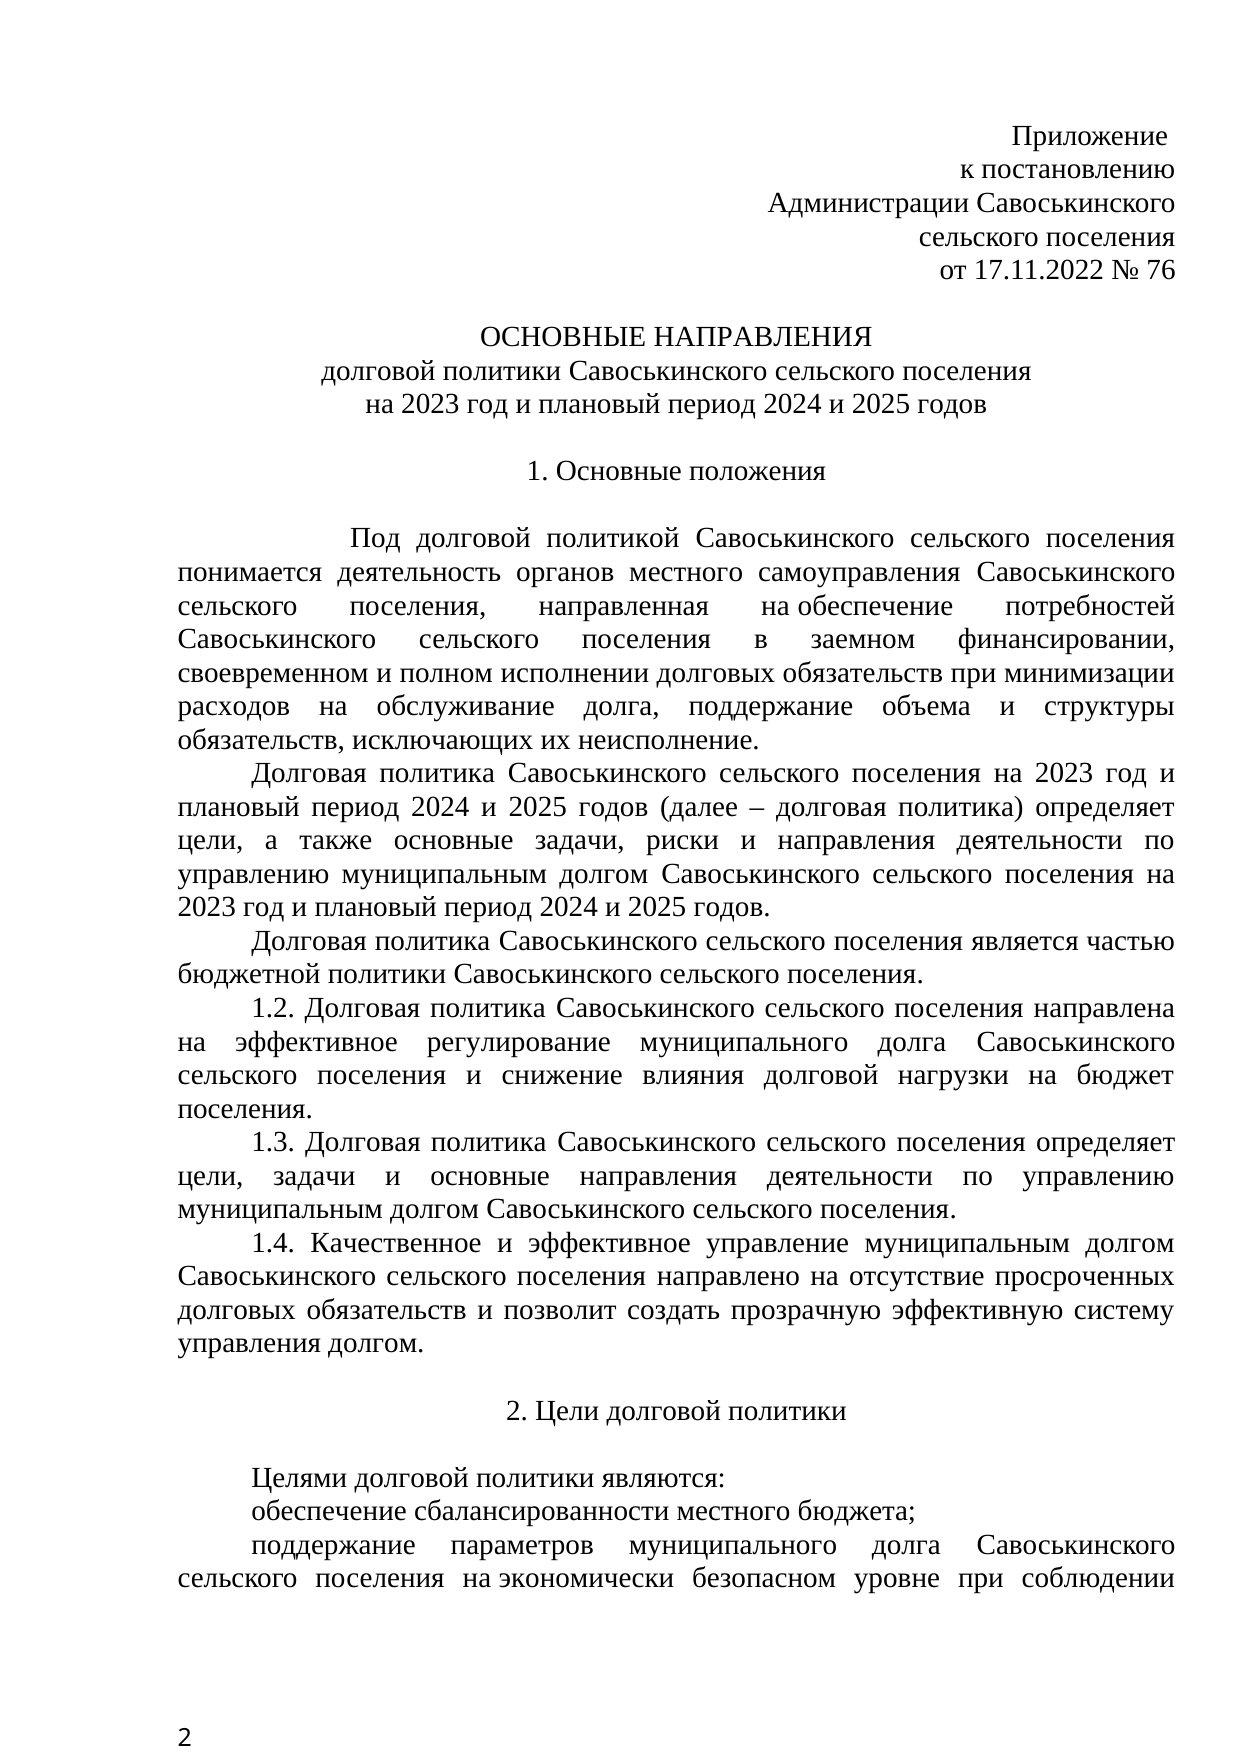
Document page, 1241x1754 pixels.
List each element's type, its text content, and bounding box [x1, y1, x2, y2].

text Целями долговой политики являются: [177, 1460, 1175, 1493]
text Под долговой политикой Савоськинского сельского поселения понимается деятельность органов местного самоуправления Савоськинского сельского поселения, направленная на обеспечение потребностей Савоськинского сельского поселения в заемном финансировании, своевременном и полном исполнении долговых обязательств при минимизации расходов на обслуживание долга, поддержание объема и структуры обязательств, исключающих их неисполнение. [177, 487, 1175, 755]
text 1.2. Долговая политика Савоськинского сельского поселения направлена на эффективное регулирование муниципального долга Савоськинского сельского поселения и снижение влияния долговой нагрузки на бюджет поселения. [177, 990, 1175, 1124]
text обеспечение сбалансированности местного бюджета; [177, 1493, 1175, 1527]
text Администрации Савоськинского [177, 185, 1175, 219]
text 1.4. Качественное и эффективное управление муниципальным долгом Савоськинского сельского поселения направлено на отсутствие просроченных долговых обязательств и позволит создать прозрачную эффективную систему управления долгом. [177, 1225, 1175, 1359]
text от 17.11.2022 № 76 [177, 252, 1175, 286]
text Приложение к постановлению [177, 118, 1175, 185]
text 1.3. Долговая политика Савоськинского сельского поселения определяет цели, задачи и основные направления деятельности по управлению муниципальным долгом Савоськинского сельского поселения. [177, 1124, 1175, 1225]
text долговой политики Савоськинского сельского поселения [177, 353, 1175, 386]
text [177, 1527, 1175, 1594]
text ОСНОВНЫЕ НАПРАВЛЕНИЯ [177, 319, 1175, 353]
text 2. Цели долговой политики [177, 1393, 1175, 1426]
text Долговая политика Савоськинского сельского поселения на 2023 год и плановый период 2024 и 2025 годов (далее – долговая политика) определяет цели, а также основные задачи, риски и направления деятельности по управлению муниципальным долгом Савоськинского сельского поселения на 2023 год и плановый период 2024 и 2025 годов. [177, 755, 1175, 923]
text Долговая политика Савоськинского сельского поселения является частью бюджетной политики Савоськинского сельского поселения. [177, 923, 1175, 990]
text на 2023 год и плановый период 2024 и 2025 годов [177, 386, 1175, 420]
text 1. Основные положения [177, 453, 1175, 487]
text сельского поселения [177, 219, 1175, 252]
